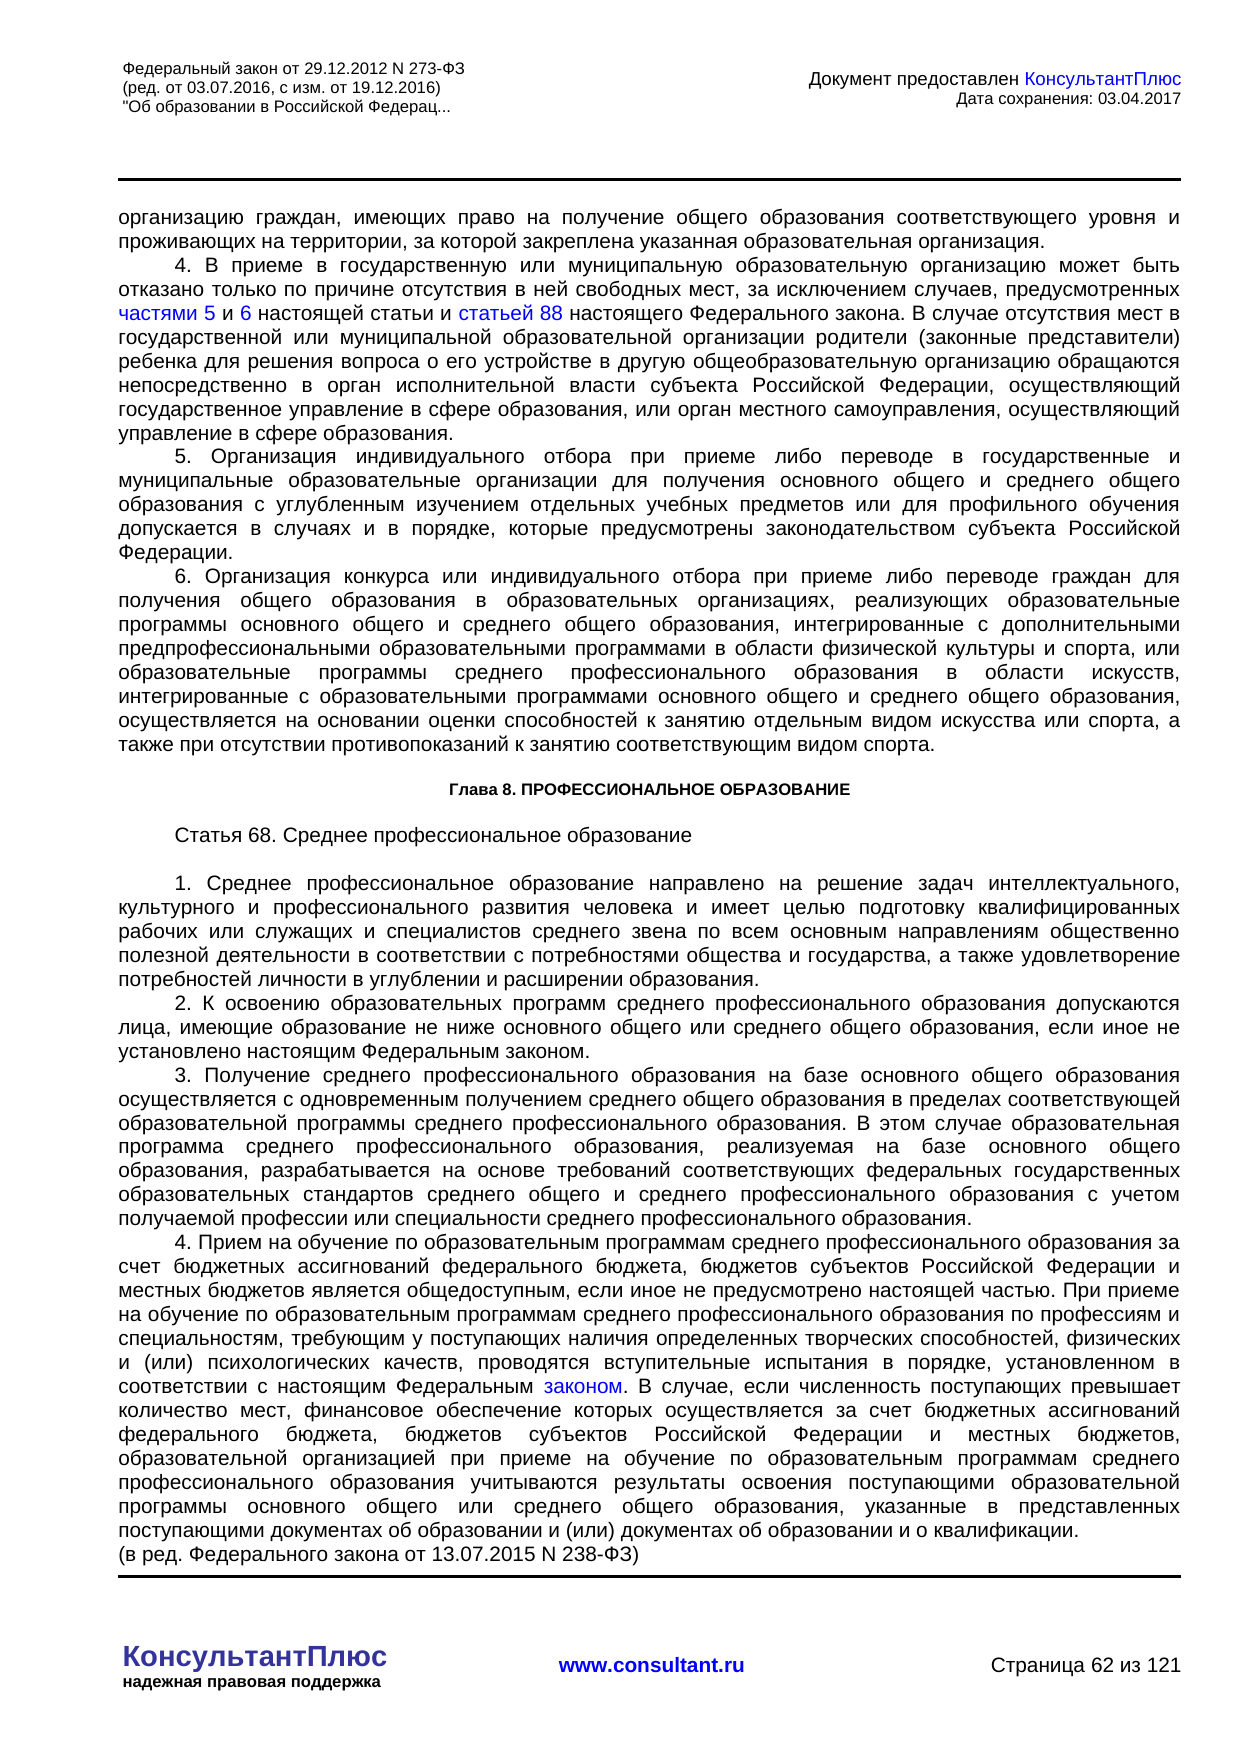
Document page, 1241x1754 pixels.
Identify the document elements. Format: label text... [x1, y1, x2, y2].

text 6. Организация конкурса или индивидуального отбора при приеме либо переводе граждан для получения общего образования в образовательных организациях, реализующих образовательные программы основного общего и среднего общего образования, интегрированные с дополнительными предпрофессиональными образовательными программами в области физической культуры и спорта, или образовательные программы среднего профессионального образования в области искусств, интегрированные с образовательными программами основного общего и среднего общего образования, осуществляется на основании оценки способностей к занятию отдельным видом искусства или спорта, а также при отсутствии противопоказаний к занятию соответствующим видом спорта. [118, 564, 1181, 756]
text 2. К освоению образовательных программ среднего профессионального образования допускаются лица, имеющие образование не ниже основного общего или среднего общего образования, если иное не установлено настоящим Федеральным законом. [118, 991, 1181, 1062]
text 3. Получение среднего профессионального образования на базе основного общего образования осуществляется с одновременным получением среднего общего образования в пределах соответствующей образовательной программы среднего профессионального образования. В этом случае образовательная программа среднего профессионального образования, реализуемая на базе основного общего образования, разрабатывается на основе требований соответствующих федеральных государственных образовательных стандартов среднего общего и среднего профессионального образования с учетом получаемой профессии или специальности среднего профессионального образования. [118, 1062, 1181, 1230]
text Статья 68. Среднее профессиональное образование [118, 823, 1181, 847]
text 4. Прием на обучение по образовательным программам среднего профессионального образования за счет бюджетных ассигнований федерального бюджета, бюджетов субъектов Российской Федерации и местных бюджетов является общедоступным, если иное не предусмотрено настоящей частью. При приеме на обучение по образовательным программам среднего профессионального образования по профессиям и специальностям, требующим у поступающих наличия определенных творческих способностей, физических и (или) психологических качеств, проводятся вступительные испытания в порядке, установленном в соответствии с настоящим Федеральным законом. В случае, если численность поступающих превышает количество мест, финансовое обеспечение которых осуществляется за счет бюджетных ассигнований федерального бюджета, бюджетов субъектов Российской Федерации и местных бюджетов, образовательной организацией при приеме на обучение по образовательным программам среднего профессионального образования учитываются результаты освоения поступающими образовательной программы основного общего или среднего общего образования, указанные в представленных поступающими документах об образовании и (или) документах об образовании и о квалификации. [118, 1230, 1181, 1542]
text (в ред. Федерального закона от 13.07.2015 N 238-ФЗ) [118, 1542, 1181, 1566]
text 5. Организация индивидуального отбора при приеме либо переводе в государственные и муниципальные образовательные организации для получения основного общего и среднего общего образования с углубленным изучением отдельных учебных предметов или для профильного обучения допускается в случаях и в порядке, которые предусмотрены законодательством субъекта Российской Федерации. [118, 444, 1181, 564]
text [118, 205, 1181, 253]
text 1. Среднее профессиональное образование направлено на решение задач интеллектуального, культурного и профессионального развития человека и имеет целью подготовку квалифицированных рабочих или служащих и специалистов среднего звена по всем основным направлениям общественно полезной деятельности в соответствии с потребностями общества и государства, а также удовлетворение потребностей личности в углублении и расширении образования. [118, 871, 1181, 991]
text 4. В приеме в государственную или муниципальную образовательную организацию может быть отказано только по причине отсутствия в ней свободных мест, за исключением случаев, предусмотренных частями 5 и 6 настоящей статьи и статьей 88 настоящего Федерального закона. В случае отсутствия мест в государственной или муниципальной образовательной организации родители (законные представители) ребенка для решения вопроса о его устройстве в другую общеобразовательную организацию обращаются непосредственно в орган исполнительной власти субъекта Российской Федерации, осуществляющий государственное управление в сфере образования, или орган местного самоуправления, осуществляющий управление в сфере образования. [118, 253, 1181, 444]
title Глава 8. ПРОФЕССИОНАЛЬНОЕ ОБРАЗОВАНИЕ [118, 780, 1181, 799]
